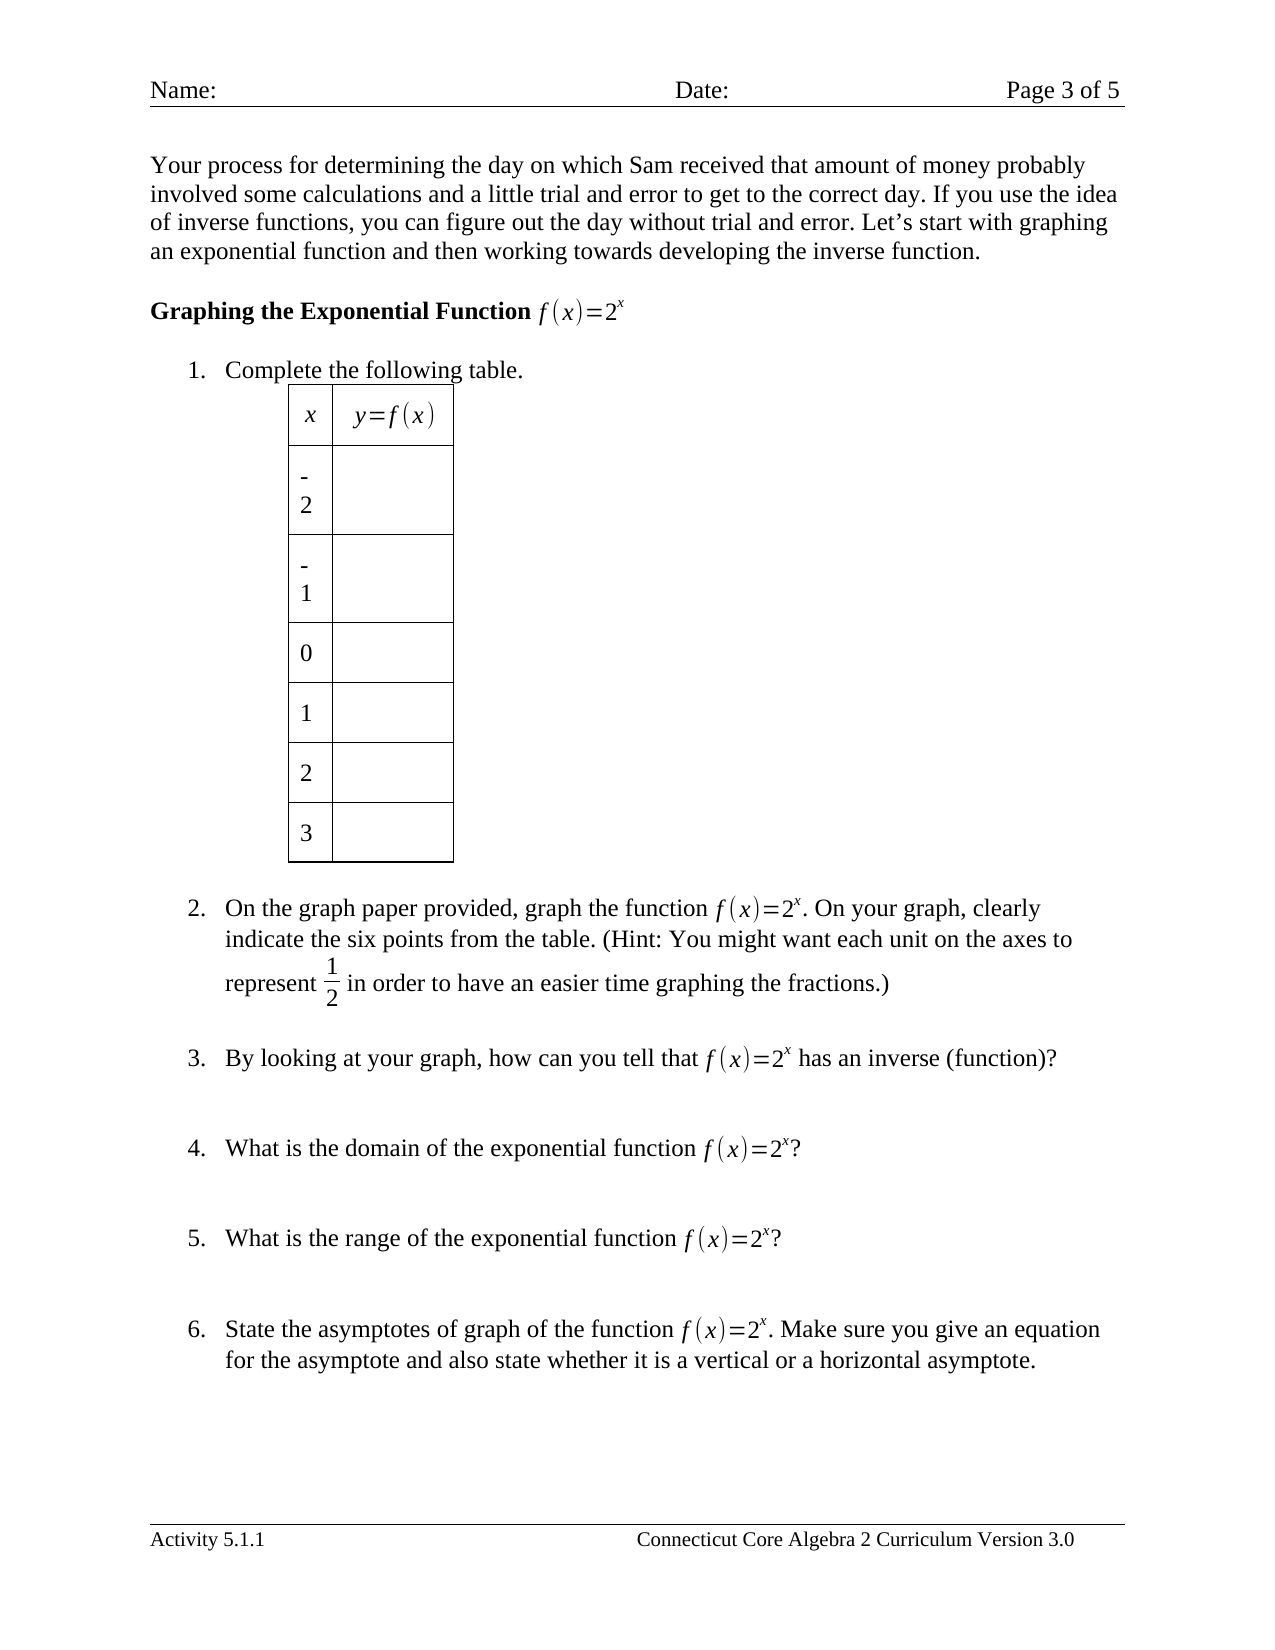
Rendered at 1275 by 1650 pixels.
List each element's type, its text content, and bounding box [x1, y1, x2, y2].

list What is the domain of the exponential function ? [187, 1131, 1125, 1164]
list On the graph paper provided, graph the function . On your graph, clearly indicate the six points from the table. (Hint: You might want each unit on the axes to represent in order to have an easier time graphing the fractions.) [187, 891, 1125, 1012]
table_header [333, 385, 453, 445]
list What is the range of the exponential function ? [187, 1221, 1125, 1254]
table_cell [333, 623, 453, 682]
table_cell [333, 803, 453, 861]
table_cell 0 [289, 623, 332, 682]
text Your process for determining the day on which Sam received that amount of money probably involved some calculations and a little trial and error to get to the correct day. If you use the idea of inverse functions, you can figure out the day without trial and error. Let’s start with graphing an exponential function and then working towards developing the inverse function. [150, 150, 1125, 265]
table_cell [333, 446, 453, 534]
table_cell 1 [289, 683, 332, 742]
table_cell -2 [289, 446, 332, 534]
table_cell -1 [289, 535, 332, 622]
table_cell [333, 535, 453, 622]
text Graphing the Exponential Function [150, 294, 1125, 327]
table_cell 3 [289, 803, 332, 861]
table_cell 2 [289, 743, 332, 802]
list State the asymptotes of graph of the function . Make sure you give an equation for the asymptote and also state whether it is a vertical or a horizontal asymptote. [187, 1312, 1125, 1373]
table_header [289, 385, 332, 445]
table_cell [333, 683, 453, 742]
table_cell [333, 743, 453, 802]
list By looking at your graph, how can you tell that has an inverse (function)? [187, 1041, 1125, 1073]
list Complete the following table. [187, 355, 1125, 384]
